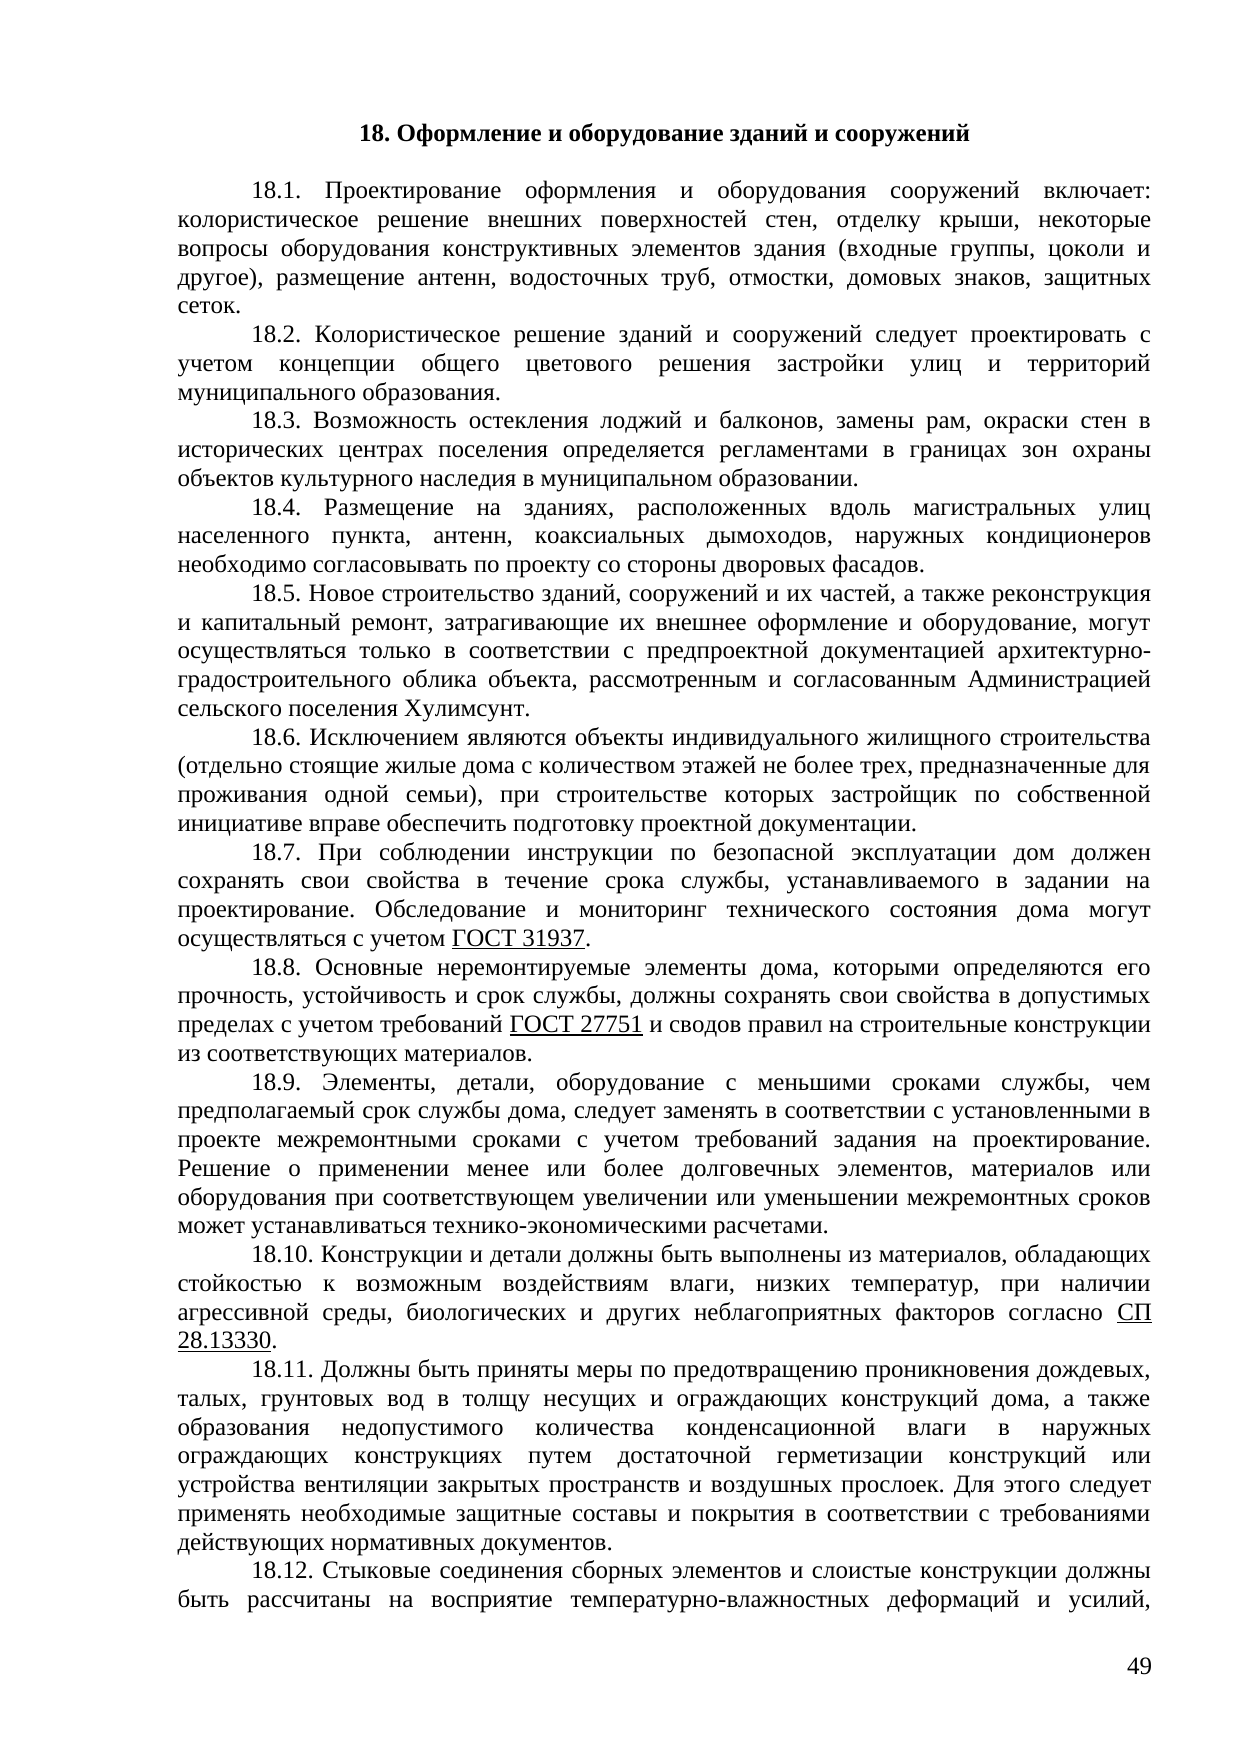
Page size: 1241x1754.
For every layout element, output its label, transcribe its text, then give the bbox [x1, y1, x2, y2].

text 18.8. Основные неремонтируемые элементы дома, которыми определяются его прочность, устойчивость и срок службы, должны сохранять свои свойства в допустимых пределах с учетом требований ГОСТ 27751 и сводов правил на строительные конструкции из соответствующих материалов. [177, 952, 1152, 1067]
text 18.1. Проектирование оформления и оборудования сооружений включает: колористическое решение внешних поверхностей стен, отделку крыши, некоторые вопросы оборудования конструктивных элементов здания (входные группы, цоколи и другое), размещение антенн, водосточных труб, отмостки, домовых знаков, защитных сеток. [177, 176, 1152, 319]
text 18.11. Должны быть приняты меры по предотвращению проникновения дождевых, талых, грунтовых вод в толщу несущих и ограждающих конструкций дома, а также образования недопустимого количества конденсационной влаги в наружных ограждающих конструкциях путем достаточной герметизации конструкций или устройства вентиляции закрытых пространств и воздушных прослоек. Для этого следует применять необходимые защитные составы и покрытия в соответствии с требованиями действующих нормативных документов. [177, 1354, 1152, 1556]
text 18.10. Конструкции и детали должны быть выполнены из материалов, обладающих стойкостью к возможным воздействиям влаги, низких температур, при наличии агрессивной среды, биологических и других неблагоприятных факторов согласно СП 28.13330. [177, 1239, 1152, 1354]
text 18. Оформление и оборудование зданий и сооружений [177, 118, 1152, 147]
text 18.5. Новое строительство зданий, сооружений и их частей, а также реконструкция и капитальный ремонт, затрагивающие их внешнее оформление и оборудование, могут осуществляться только в соответствии с предпроектной документацией архитектурно-градостроительного облика объекта, рассмотренным и согласованным Администрацией сельского поселения Хулимсунт. [177, 578, 1152, 722]
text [177, 1556, 1152, 1613]
text 18.4. Размещение на зданиях, расположенных вдоль магистральных улиц населенного пункта, антенн, коаксиальных дымоходов, наружных кондиционеров необходимо согласовывать по проекту со стороны дворовых фасадов. [177, 492, 1152, 578]
text 18.6. Исключением являются объекты индивидуального жилищного строительства (отдельно стоящие жилые дома с количеством этажей не более трех, предназначенные для проживания одной семьи), при строительстве которых застройщик по собственной инициативе вправе обеспечить подготовку проектной документации. [177, 722, 1152, 837]
text 18.7. При соблюдении инструкции по безопасной эксплуатации дом должен сохранять свои свойства в течение срока службы, устанавливаемого в задании на проектирование. Обследование и мониторинг технического состояния дома могут осуществляться с учетом ГОСТ 31937. [177, 837, 1152, 952]
text 18.2. Колористическое решение зданий и сооружений следует проектировать с учетом концепции общего цветового решения застройки улиц и территорий муниципального образования. [177, 319, 1152, 406]
text 18.3. Возможность остекления лоджий и балконов, замены рам, окраски стен в исторических центрах поселения определяется регламентами в границах зон охраны объектов культурного наследия в муниципальном образовании. [177, 406, 1152, 492]
text 18.9. Элементы, детали, оборудование с меньшими сроками службы, чем предполагаемый срок службы дома, следует заменять в соответствии с установленными в проекте межремонтными сроками с учетом требований задания на проектирование. Решение о применении менее или более долговечных элементов, материалов или оборудования при соответствующем увеличении или уменьшении межремонтных сроков может устанавливаться технико-экономическими расчетами. [177, 1067, 1152, 1239]
